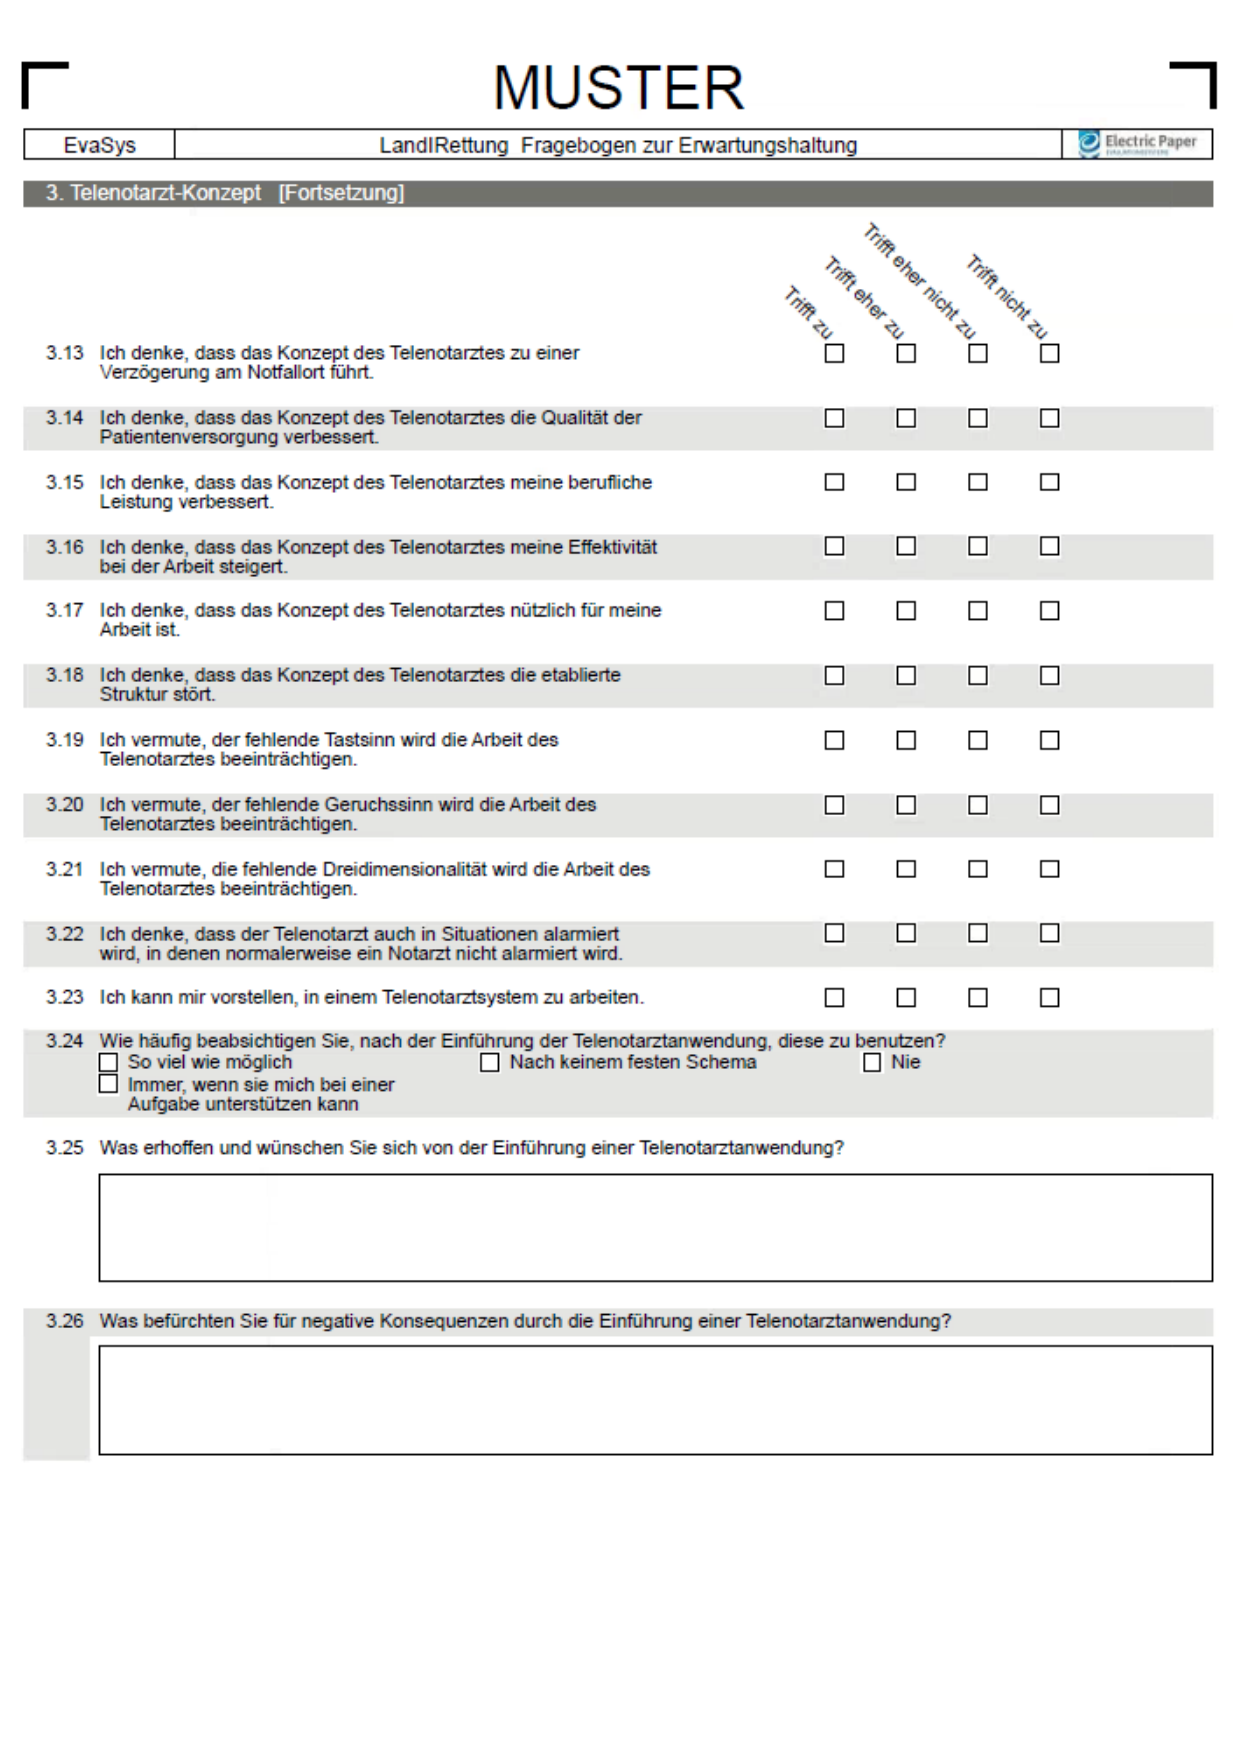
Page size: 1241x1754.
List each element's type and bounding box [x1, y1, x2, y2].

picture [2, 37, 1239, 1483]
